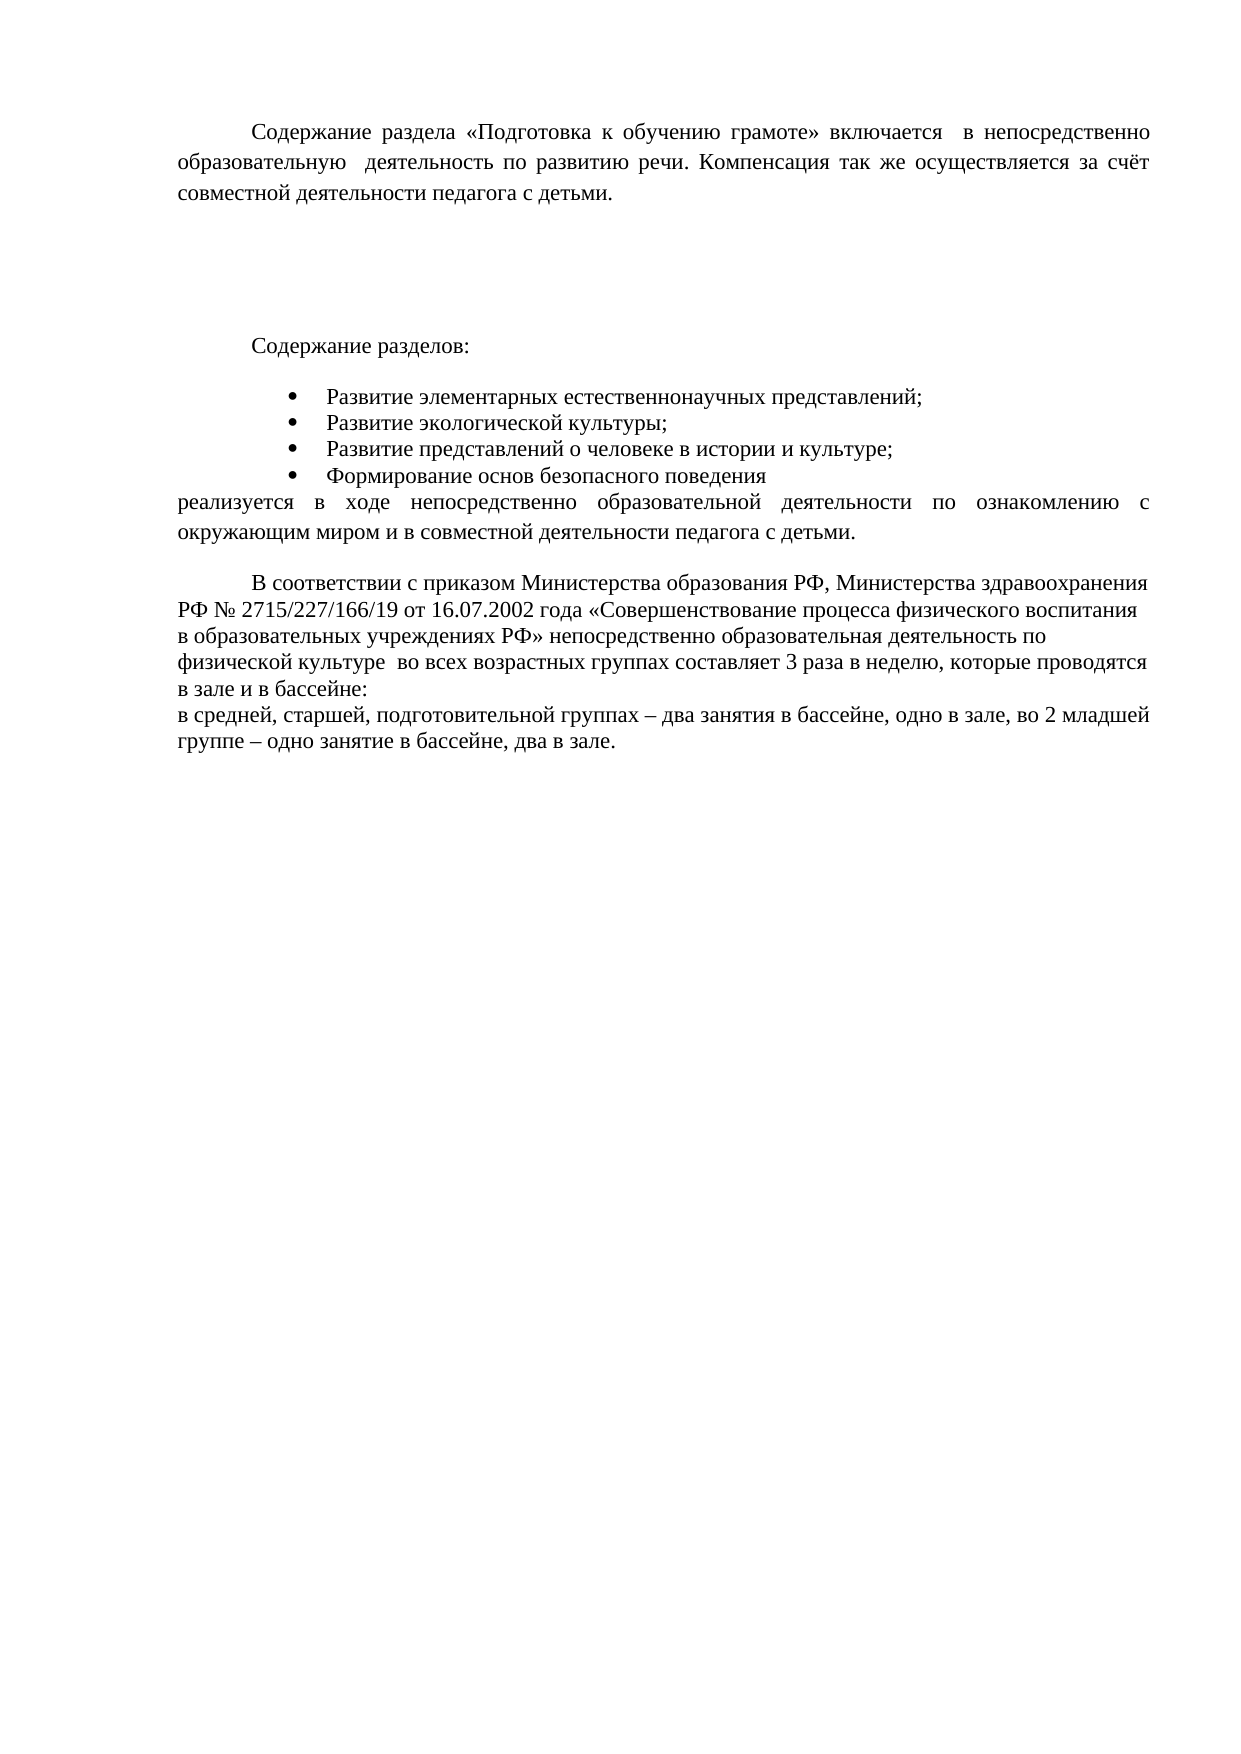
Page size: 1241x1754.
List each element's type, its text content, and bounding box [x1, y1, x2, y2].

list Развитие представлений о человеке в истории и культуре; [288, 435, 1152, 462]
list Развитие элементарных естественнонаучных представлений; [288, 383, 1152, 409]
list Формирование основ безопасного поведения [288, 462, 1152, 488]
list Развитие экологической культуры; [288, 409, 1152, 435]
text реализуется в ходе непосредственно образовательной деятельности по ознакомлению с окружающим миром и в совместной деятельности педагога с детьми. [177, 488, 1152, 545]
text Содержание разделов: [177, 332, 1152, 358]
text в средней, старшей, подготовительной группах – два занятия в бассейне, одно в зале, во 2 младшей группе – одно занятие в бассейне, два в зале. [177, 701, 1152, 754]
text Содержание раздела «Подготовка к обучению грамоте» включается в непосредственно образовательную деятельность по развитию речи. Компенсация так же осуществляется за счёт совместной деятельности педагога с детьми. [177, 118, 1152, 205]
text В соответствии с приказом Министерства образования РФ, Министерства здравоохранения РФ № 2715/227/166/19 от 16.07.2002 года «Совершенствование процесса физического воспитания в образовательных учреждениях РФ» непосредственно образовательная деятельность по физической культуре во всех возрастных группах составляет 3 раза в неделю, которые проводятся в зале и в бассейне: [177, 569, 1152, 701]
